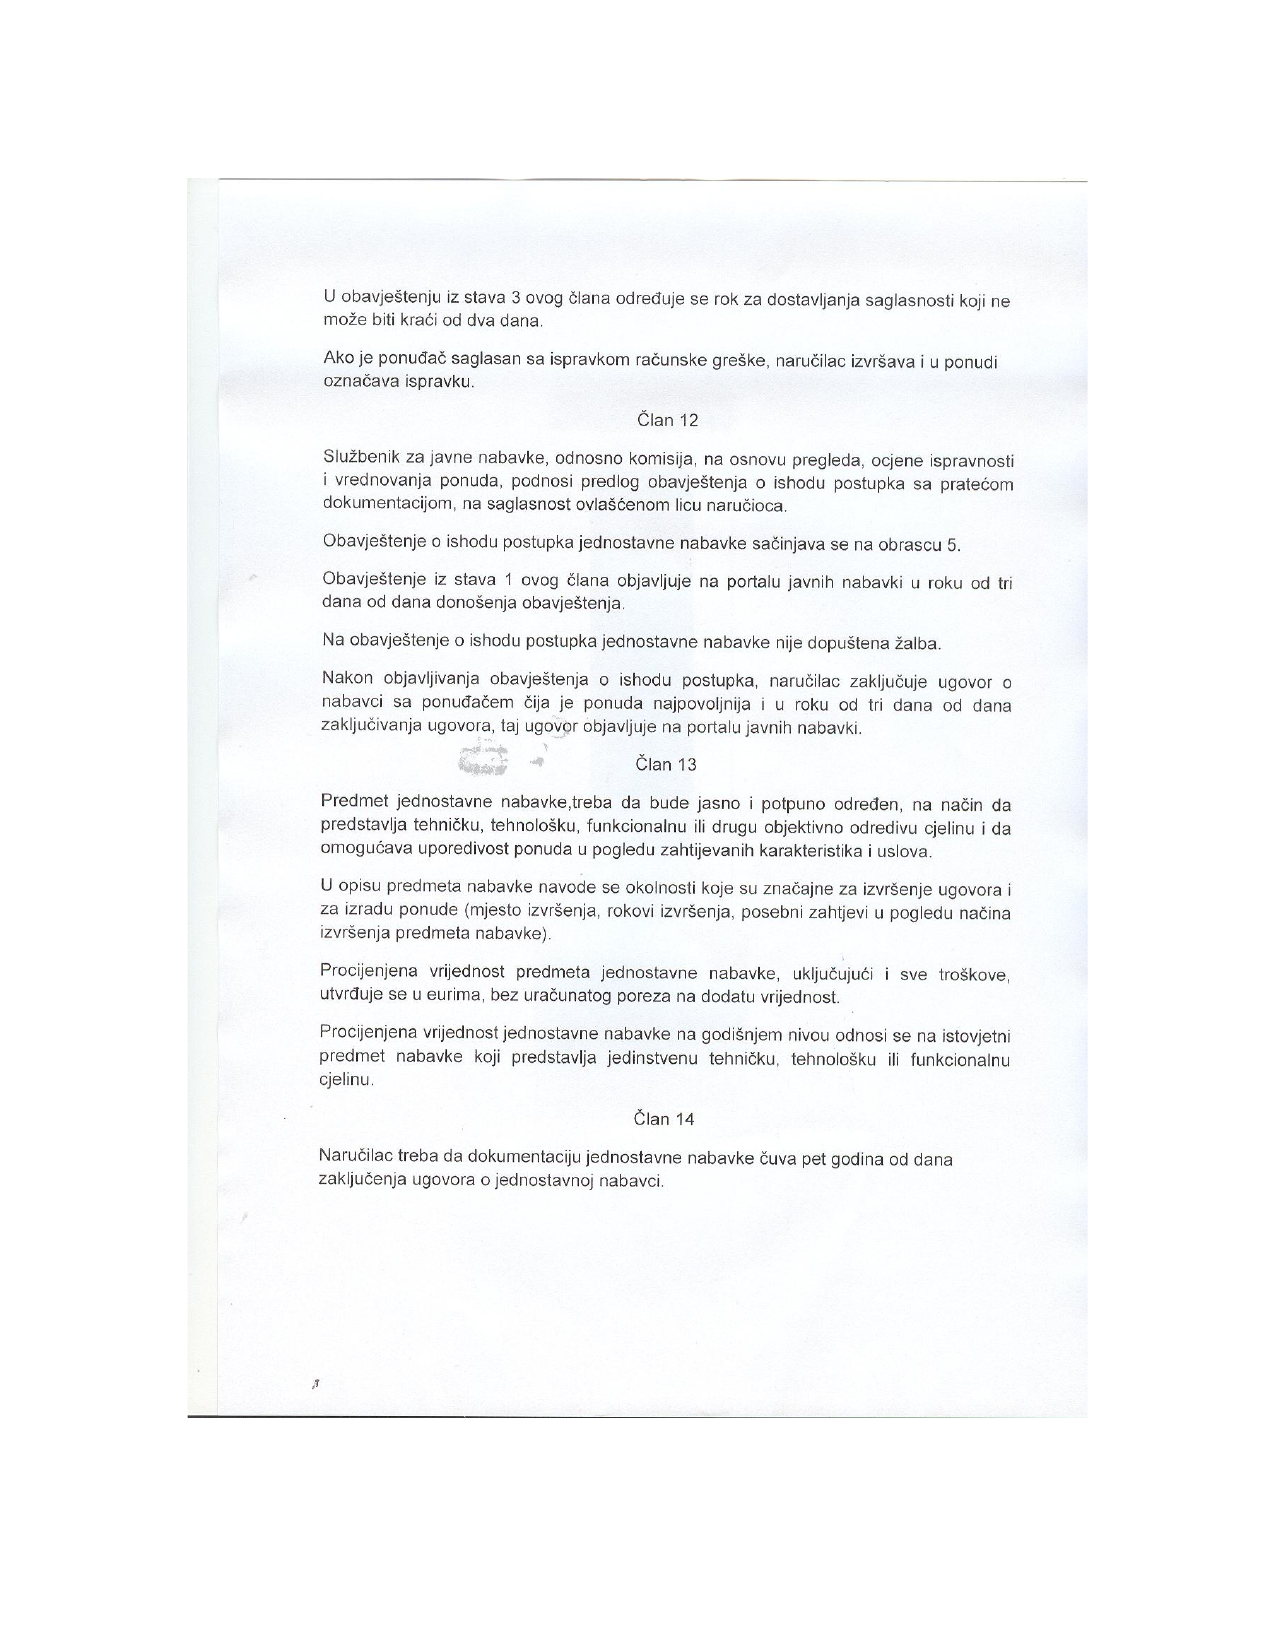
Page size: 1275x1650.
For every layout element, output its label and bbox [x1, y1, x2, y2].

picture [187, 178, 1088, 1418]
